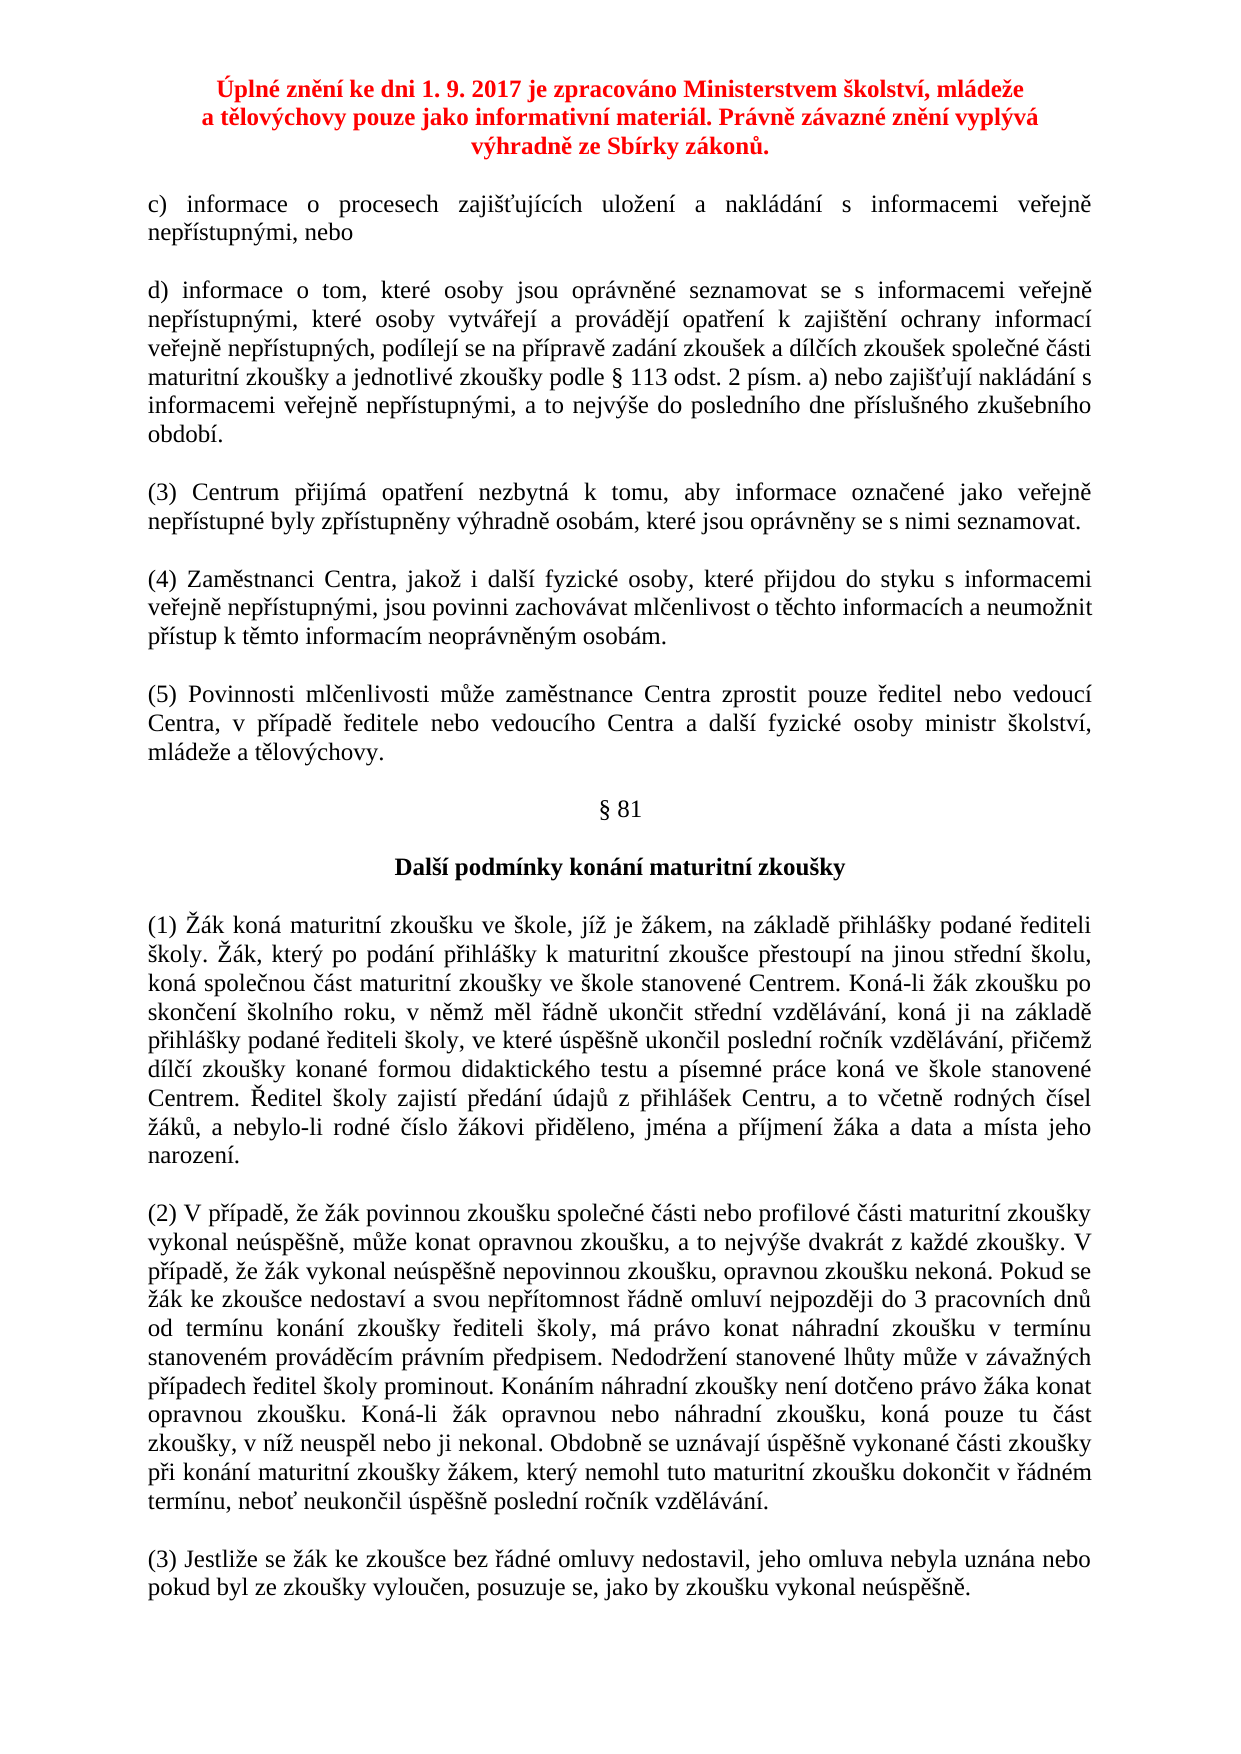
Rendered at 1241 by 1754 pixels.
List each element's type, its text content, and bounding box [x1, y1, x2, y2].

text Další podmínky konání maturitní zkoušky [148, 852, 1093, 881]
text § 81 [148, 794, 1093, 823]
text (4) Zaměstnanci Centra, jakož i další fyzické osoby, které přijdou do styku s informacemi veřejně nepřístupnými, jsou povinni zachovávat mlčenlivost o těchto informacích a neumožnit přístup k těmto informacím neoprávněným osobám. [148, 564, 1093, 650]
text (5) Povinnosti mlčenlivosti může zaměstnance Centra zprostit pouze ředitel nebo vedoucí Centra, v případě ředitele nebo vedoucího Centra a další fyzické osoby ministr školství, mládeže a tělovýchovy. [148, 679, 1093, 765]
text (2) V případě, že žák povinnou zkoušku společné části nebo profilové části maturitní zkoušky vykonal neúspěšně, může konat opravnou zkoušku, a to nejvýše dvakrát z každé zkoušky. V případě, že žák vykonal neúspěšně nepovinnou zkoušku, opravnou zkoušku nekoná. Pokud se žák ke zkoušce nedostaví a svou nepřítomnost řádně omluví nejpozději do 3 pracovních dnů od termínu konání zkoušky řediteli školy, má právo konat náhradní zkoušku v termínu stanoveném prováděcím právním předpisem. Nedodržení stanovené lhůty může v závažných případech ředitel školy prominout. Konáním náhradní zkoušky není dotčeno právo žáka konat opravnou zkoušku. Koná-li žák opravnou nebo náhradní zkoušku, koná pouze tu část zkoušky, v níž neuspěl nebo ji nekonal. Obdobně se uznávají úspěšně vykonané části zkoušky při konání maturitní zkoušky žákem, který nemohl tuto maturitní zkoušku dokončit v řádném termínu, neboť neukončil úspěšně poslední ročník vzdělávání. [148, 1198, 1093, 1514]
text d) informace o tom, které osoby jsou oprávněné seznamovat se s informacemi veřejně nepřístupnými, které osoby vytvářejí a provádějí opatření k zajištění ochrany informací veřejně nepřístupných, podílejí se na přípravě zadání zkoušek a dílčích zkoušek společné části maturitní zkoušky a jednotlivé zkoušky podle § 113 odst. 2 písm. a) nebo zajišťují nakládání s informacemi veřejně nepřístupnými, a to nejvýše do posledního dne příslušného zkušebního období. [148, 275, 1093, 448]
text (3) Centrum přijímá opatření nezbytná k tomu, aby informace označené jako veřejně nepřístupné byly zpřístupněny výhradně osobám, které jsou oprávněny se s nimi seznamovat. [148, 477, 1093, 534]
text c) informace o procesech zajišťujících uložení a nakládání s informacemi veřejně nepřístupnými, nebo [148, 189, 1093, 246]
text (3) Jestliže se žák ke zkoušce bez řádné omluvy nedostavil, jeho omluva nebyla uznána nebo pokud byl ze zkoušky vyloučen, posuzuje se, jako by zkoušku vykonal neúspěšně. [148, 1544, 1093, 1601]
text (1) Žák koná maturitní zkoušku ve škole, jíž je žákem, na základě přihlášky podané řediteli školy. Žák, který po podání přihlášky k maturitní zkoušce přestoupí na jinou střední školu, koná společnou část maturitní zkoušky ve škole stanovené Centrem. Koná-li žák zkoušku po skončení školního roku, v němž měl řádně ukončit střední vzdělávání, koná ji na základě přihlášky podané řediteli školy, ve které úspěšně ukončil poslední ročník vzdělávání, přičemž dílčí zkoušky konané formou didaktického testu a písemné práce koná ve škole stanovené Centrem. Ředitel školy zajistí předání údajů z přihlášek Centru, a to včetně rodných čísel žáků, a nebylo-li rodné číslo žákovi přiděleno, jména a příjmení žáka a data a místa jeho narození. [148, 910, 1093, 1169]
